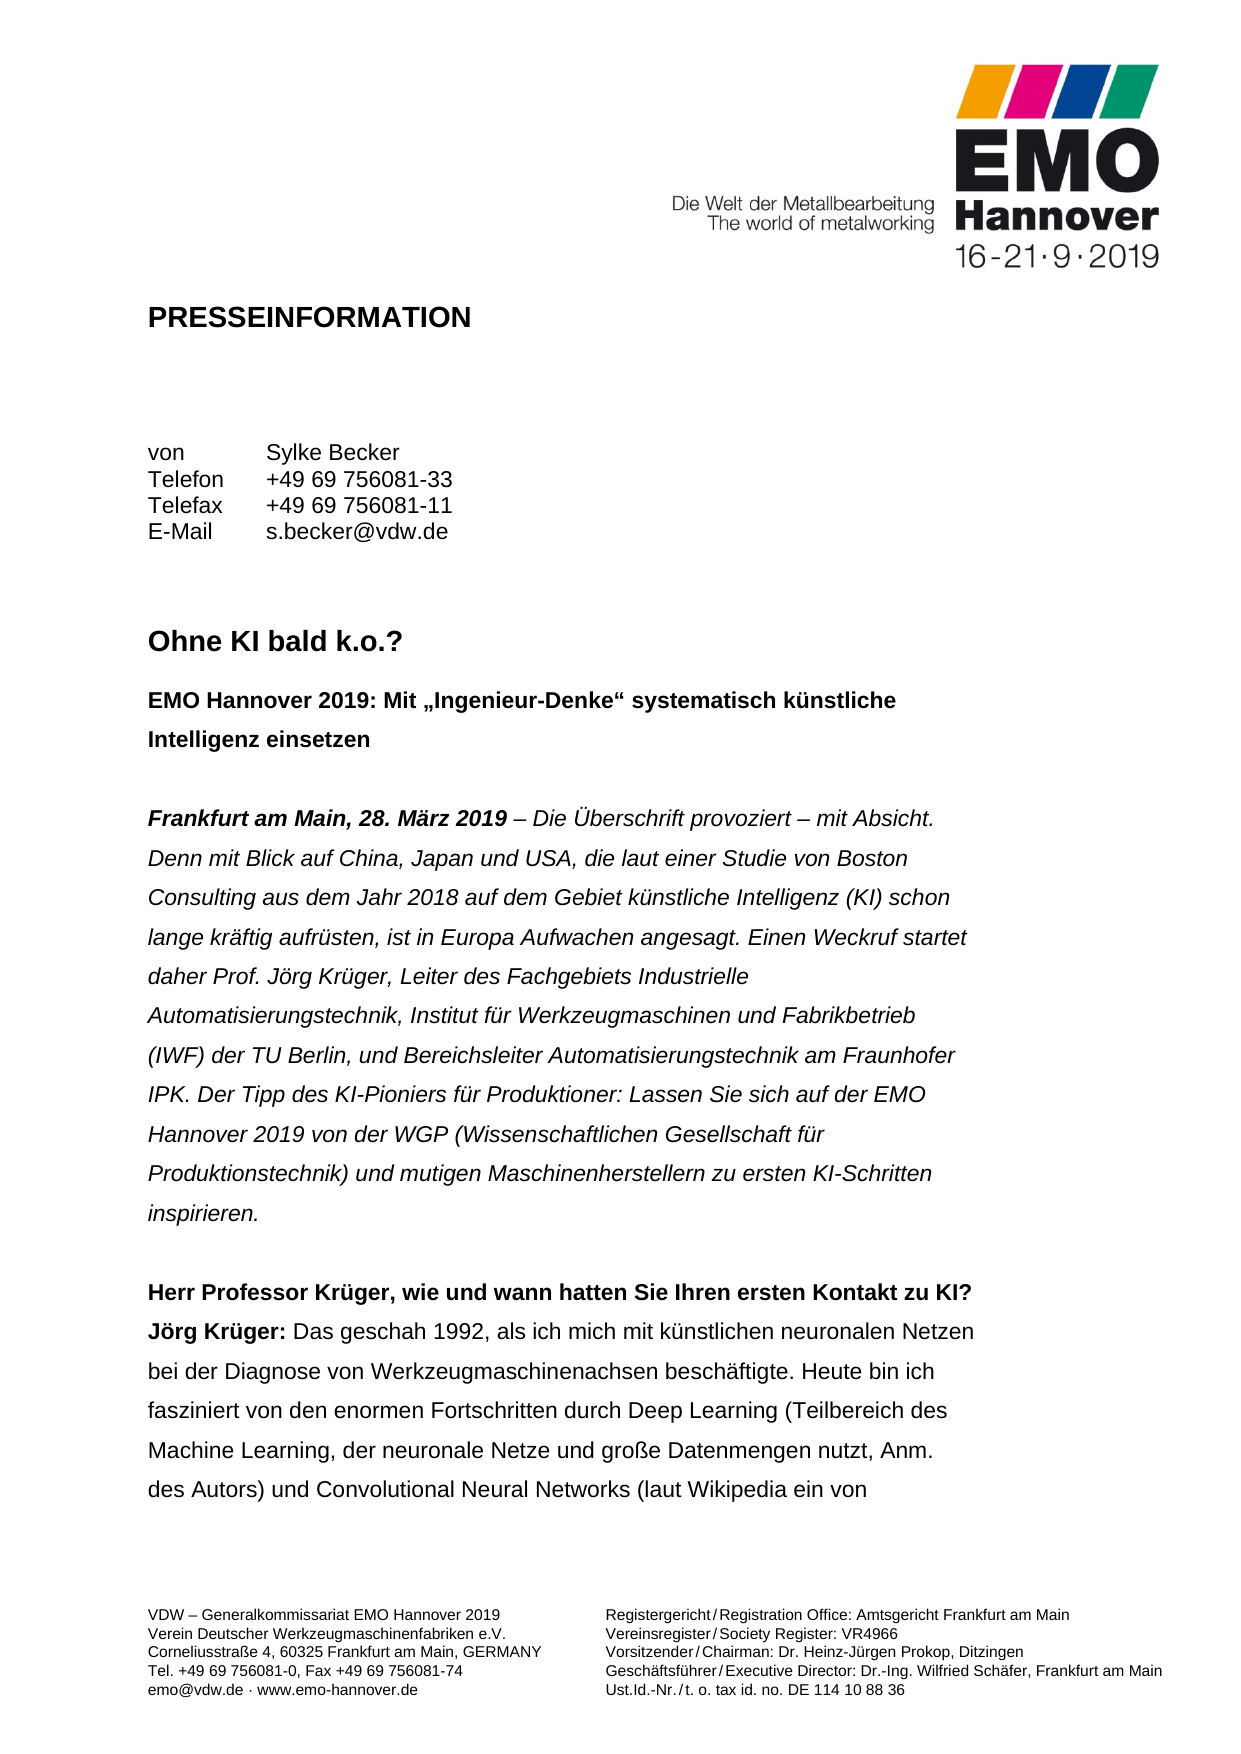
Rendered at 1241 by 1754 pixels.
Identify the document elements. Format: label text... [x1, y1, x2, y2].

subtitle Ohne KI bald k.o.? [148, 624, 974, 657]
text Herr Professor Krüger, wie und wann hatten Sie Ihren ersten Kontakt zu KI? [148, 1279, 974, 1305]
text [148, 1318, 974, 1502]
text Frankfurt am Main, 28. März 2019 – Die Überschrift provoziert – mit Absicht. Denn mit Blick auf China, Japan und USA, die laut einer Studie von Boston Consulting aus dem Jahr 2018 auf dem Gebiet künstliche Intelligenz (KI) schon lange kräftig aufrüsten, ist in Europa Aufwachen angesagt. Einen Weckruf startet daher Prof. Jörg Krüger, Leiter des Fachgebiets Industrielle Automatisierungstechnik, Institut für Werkzeugmaschinen und Fabrikbetrieb (IWF) der TU Berlin, und Bereichsleiter Automatisierungstechnik am Fraunhofer IPK. Der Tipp des KI-Pioniers für Produktioner: Lassen Sie sich auf der EMO Hannover 2019 von der WGP (Wissenschaftlichen Gesellschaft für Produktionstechnik) und mutigen Maschinenherstellern zu ersten KI-Schritten inspirieren. [148, 805, 974, 1226]
subtitle EMO Hannover 2019: Mit „Ingenieur-Denke“ systematisch künstliche Intelligenz einsetzen [148, 687, 974, 752]
picture [669, 59, 1163, 273]
